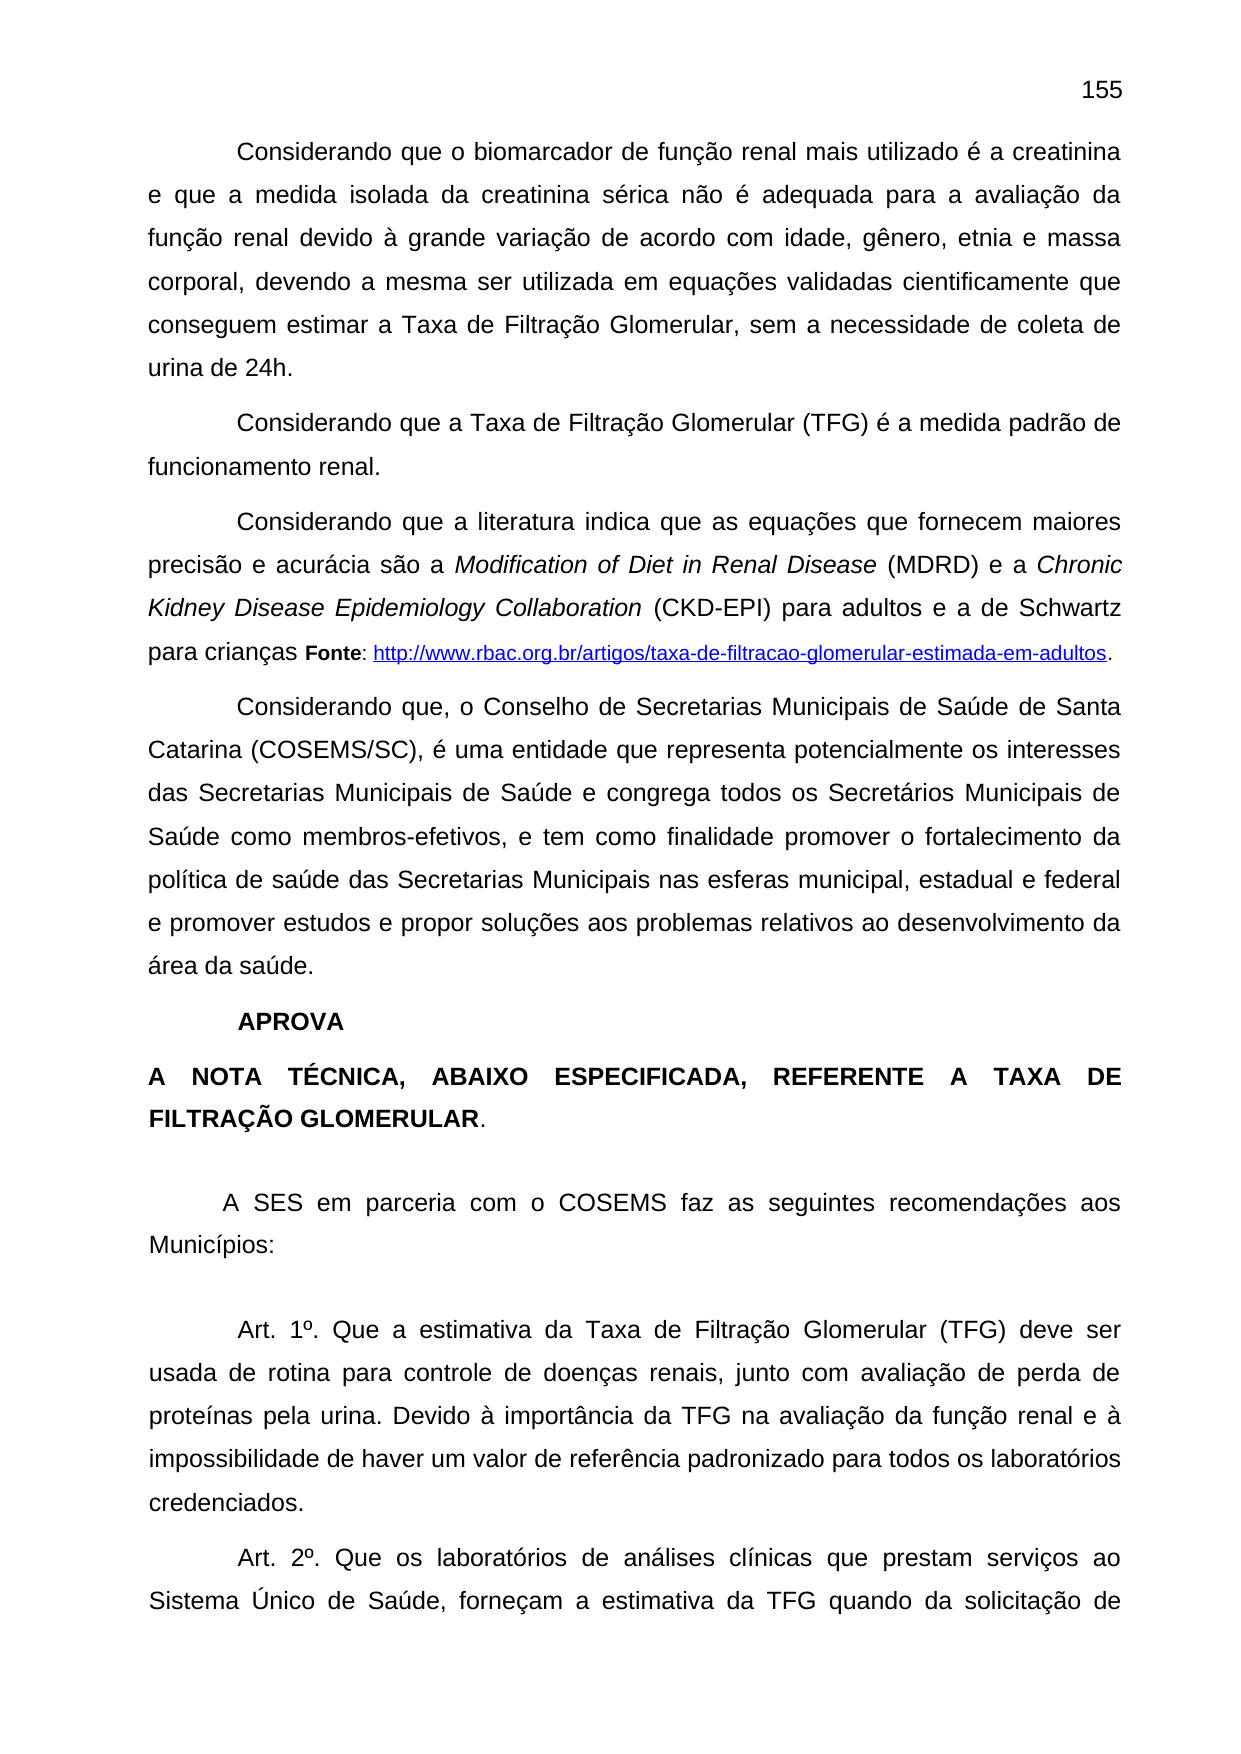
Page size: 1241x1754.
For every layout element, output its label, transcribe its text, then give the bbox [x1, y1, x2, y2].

text APROVA [149, 1006, 1123, 1035]
text Considerando que a Taxa de Filtração Glomerular (TFG) é a medida padrão de funcionamento renal. [148, 408, 1123, 480]
text Art. 1º. Que a estimativa da Taxa de Filtração Glomerular (TFG) deve ser usada de rotina para controle de doenças renais, junto com avaliação de perda de proteínas pela urina. Devido à importância da TFG na avaliação da função renal e à impossibilidade de haver um valor de referência padronizado para todos os laboratórios credenciados. [149, 1315, 1123, 1516]
text A SES em parceria com o COSEMS faz as seguintes recomendações aos Municípios: [149, 1188, 1123, 1258]
text Considerando que a literatura indica que as equações que fornecem maiores precisão e acurácia são a Modification of Diet in Renal Disease (MDRD) e a Chronic Kidney Disease Epidemiology Collaboration (CKD-EPI) para adultos e a de Schwartz para crianças Fonte: http://www.rbac.org.br/artigos/taxa-de-filtracao-glomerular-estimada-em-adultos. [148, 622, 1123, 665]
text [149, 1543, 1123, 1615]
text Considerando que, o Conselho de Secretarias Municipais de Saúde de Santa Catarina (COSEMS/SC), é uma entidade que representa potencialmente os interesses das Secretarias Municipais de Saúde e congrega todos os Secretários Municipais de Saúde como membros-efetivos, e tem como finalidade promover o fortalecimento da política de saúde das Secretarias Municipais nas esferas municipal, estadual e federal e promover estudos e propor soluções aos problemas relativos ao desenvolvimento da área da saúde. [148, 692, 1123, 979]
text A NOTA TÉCNICA, ABAIXO ESPECIFICADA, REFERENTE A TAXA DE FILTRAÇÃO GLOMERULAR. [148, 1062, 1123, 1132]
text Considerando que o biomarcador de função renal mais utilizado é a creatinina e que a medida isolada da creatinina sérica não é adequada para a avaliação da função renal devido à grande variação de acordo com idade, gênero, etnia e massa corporal, devendo a mesma ser utilizada em equações validadas cientificamente que conseguem estimar a Taxa de Filtração Glomerular, sem a necessidade de coleta de urina de 24h. [148, 137, 1123, 381]
text Considerando que a literatura indica que as equações que fornecem maiores precisão e acurácia são a Modification of Diet in Renal Disease (MDRD) e a Chronic Kidney Disease Epidemiology Collaboration (CKD-EPI) para adultos e a de Schwartz para crianças Fonte: http://www.rbac.org.br/artigos/taxa-de-filtracao-glomerular-estimada-em-adultos. [148, 507, 1123, 593]
